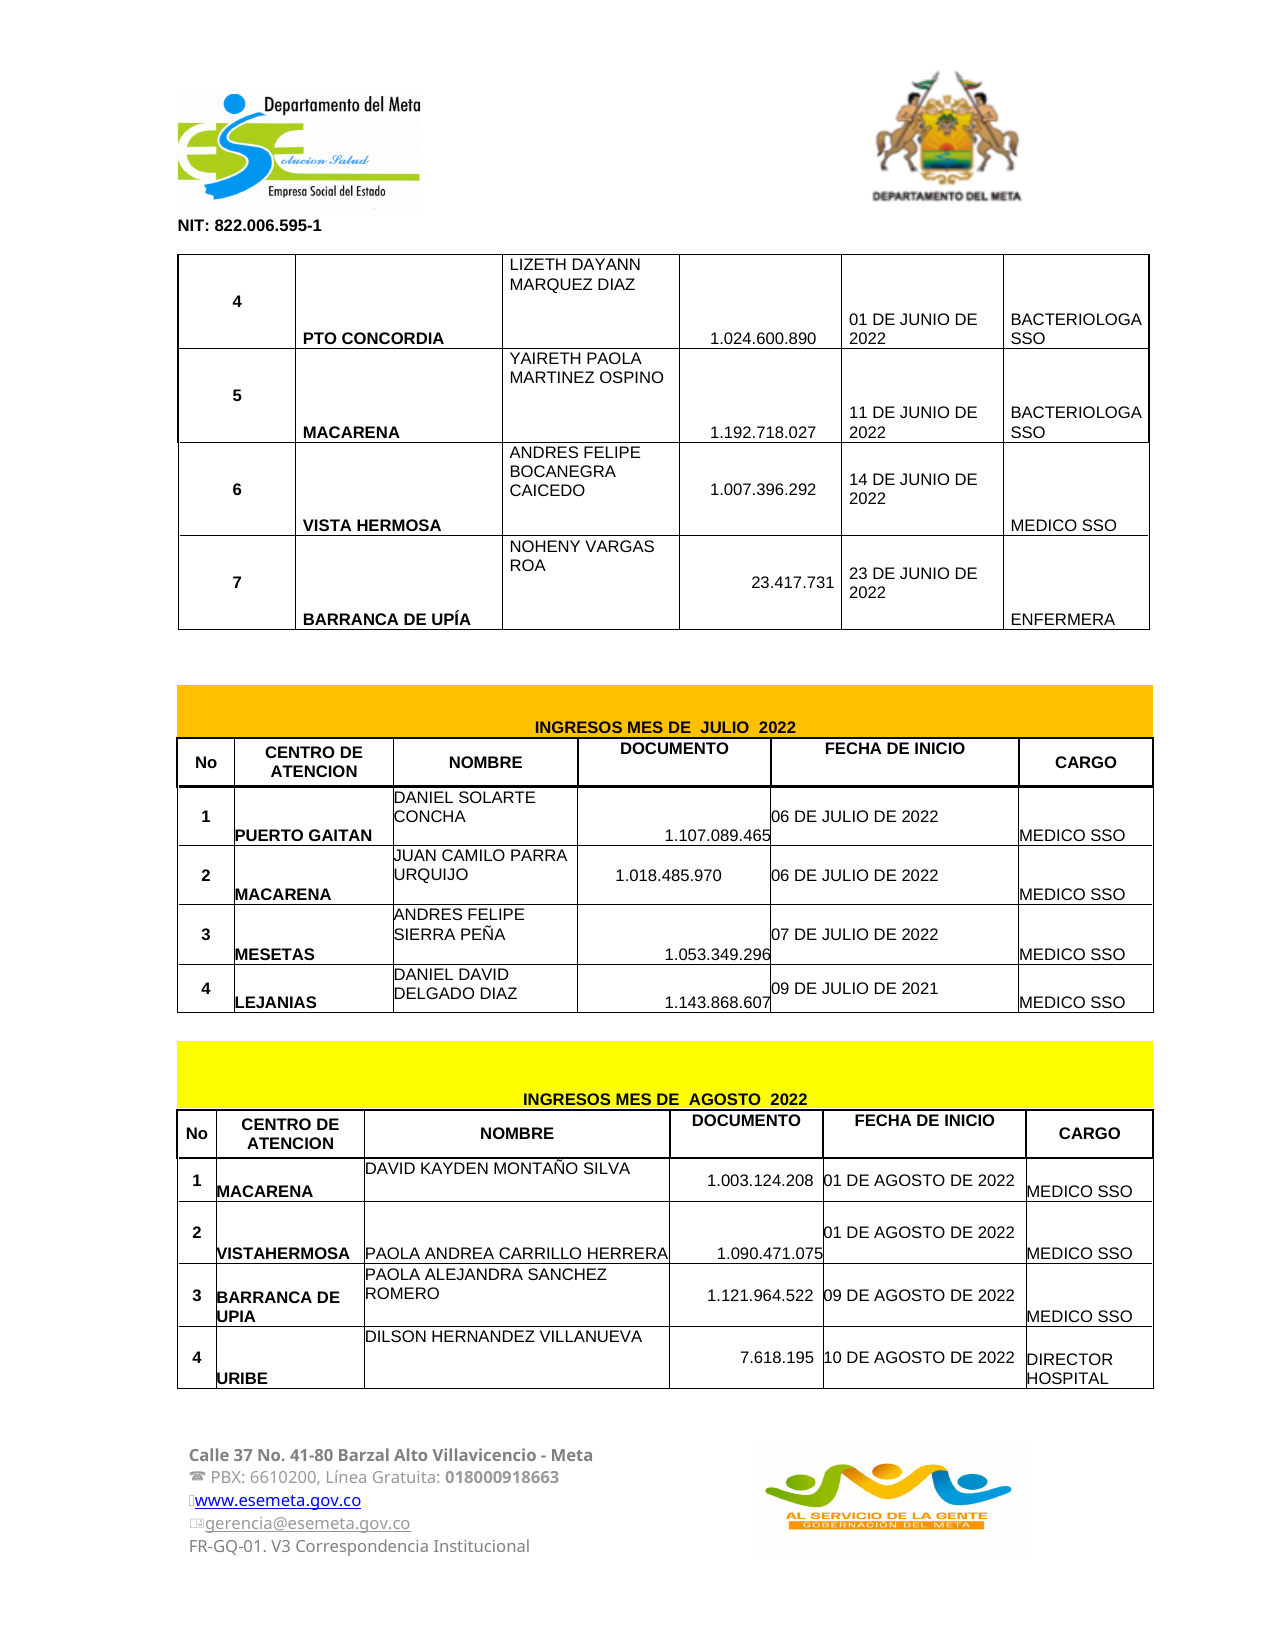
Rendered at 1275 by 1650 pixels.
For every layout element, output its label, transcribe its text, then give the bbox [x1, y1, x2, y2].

table_cell 1.107.089.465 [578, 788, 770, 845]
table_cell MEDICO SSO [1027, 1159, 1153, 1201]
table_cell 1.143.868.607 [578, 965, 770, 1012]
table_cell 1.007.396.292 [680, 443, 841, 535]
table_cell CARGO [1020, 739, 1152, 785]
table_cell DOCUMENTO [671, 1111, 822, 1157]
table_cell 01 DE AGOSTO DE 2022 [824, 1159, 1026, 1201]
table_cell JUAN CAMILO PARRA URQUIJO [394, 846, 577, 904]
table_cell PUERTO GAITAN [235, 788, 393, 845]
table_cell 23.417.731 [680, 536, 841, 629]
table_cell MEDICO SSO [1027, 1201, 1153, 1263]
table_cell 07 DE JULIO DE 2022 [771, 905, 1018, 963]
table_cell MEDICO SSO [1004, 443, 1149, 535]
table_cell DILSON HERNANDEZ VILLANUEVA [365, 1327, 669, 1388]
table_cell MACARENA [235, 846, 393, 904]
table_cell YAIRETH PAOLA MARTINEZ OSPINO [503, 349, 679, 442]
table_cell 10 DE AGOSTO DE 2022 [824, 1327, 1026, 1388]
table_cell 1.018.485.970 [578, 846, 770, 904]
table_cell 1.121.964.522 [670, 1264, 823, 1326]
table_cell PTO CONCORDIA [296, 255, 502, 348]
table_cell 7.618.195 [670, 1327, 823, 1388]
table_cell 09 DE AGOSTO DE 2022 [824, 1264, 1026, 1326]
table_cell DIRECTOR HOSPITAL [1027, 1326, 1153, 1388]
table_cell FECHA DE INICIO [824, 1111, 1025, 1157]
table_cell 4 [178, 965, 234, 1012]
table_cell PAOLA ALEJANDRA SANCHEZ ROMERO [365, 1264, 669, 1326]
table_cell BACTERIOLOGA SSO [1004, 255, 1148, 348]
table_cell MESETAS [235, 905, 393, 963]
table_cell MEDICO SSO [1019, 964, 1153, 1012]
table_cell PAOLA ANDREA CARRILLO HERRERA [365, 1202, 669, 1263]
table_cell 09 DE JULIO DE 2021 [771, 965, 1018, 1012]
picture [177, 94, 421, 217]
table_cell 23 DE JUNIO DE 2022 [842, 536, 1003, 629]
table_cell MEDICO SSO [1027, 1263, 1153, 1326]
table_cell MACARENA [217, 1159, 364, 1201]
table_cell FECHA DE INICIO [772, 739, 1018, 785]
table_cell No [178, 1111, 216, 1157]
picture [865, 67, 1043, 217]
table_cell 1.024.600.890 [680, 255, 841, 348]
table_cell 3 [178, 1264, 216, 1326]
table_cell DAVID KAYDEN MONTAÑO SILVA [365, 1159, 669, 1201]
table_cell 5 [179, 349, 295, 442]
table_cell NOMBRE [394, 739, 577, 785]
table_cell 6 [179, 443, 295, 535]
table_cell ENFERMERA [1004, 535, 1149, 629]
table_cell 06 DE JULIO DE 2022 [771, 846, 1018, 904]
table_cell CENTRO DE ATENCION [235, 739, 393, 785]
table_cell No [178, 739, 234, 785]
table_cell 1 [178, 786, 234, 845]
table_cell 01 DE JUNIO DE 2022 [842, 255, 1003, 348]
table_cell 2 [178, 1202, 216, 1263]
table_cell CARGO [1027, 1111, 1152, 1157]
table_cell CENTRO DE ATENCION [217, 1111, 364, 1157]
table_cell 1.003.124.208 [670, 1159, 823, 1201]
table_cell 4 [178, 1327, 216, 1388]
table_cell 14 DE JUNIO DE 2022 [842, 443, 1003, 535]
picture [751, 1445, 1033, 1555]
table_cell MACARENA [296, 349, 502, 442]
table_cell URIBE [217, 1327, 364, 1388]
table_cell NOHENY VARGAS ROA [503, 536, 679, 629]
table_cell MEDICO SSO [1019, 788, 1153, 845]
table_cell 01 DE AGOSTO DE 2022 [824, 1202, 1026, 1263]
table_header INGRESOS MES DE JULIO 2022 [177, 685, 1153, 737]
table_cell 7 [179, 536, 295, 629]
table_header INGRESOS MES DE AGOSTO 2022 [177, 1041, 1153, 1108]
table_cell BACTERIOLOGA SSO [1004, 349, 1148, 442]
table_cell 4 [179, 255, 295, 348]
table_cell LEJANIAS [235, 965, 393, 1012]
table_cell MEDICO SSO [1019, 904, 1153, 963]
table_cell MEDICO SSO [1019, 845, 1153, 904]
table_cell DOCUMENTO [579, 739, 770, 785]
table_cell 1.053.349.296 [578, 905, 770, 963]
table_cell LIZETH DAYANN MARQUEZ DIAZ [503, 255, 679, 348]
table_cell 1.090.471.075 [670, 1202, 823, 1263]
table_cell BARRANCA DE UPIA [217, 1264, 364, 1326]
table_cell VISTA HERMOSA [296, 443, 502, 535]
table_cell DANIEL SOLARTE CONCHA [394, 788, 577, 845]
table_cell ANDRES FELIPE BOCANEGRA CAICEDO [503, 443, 679, 535]
table_cell 06 DE JULIO DE 2022 [771, 788, 1018, 845]
table_cell 1 [178, 1158, 216, 1201]
table_cell ANDRES FELIPE SIERRA PEÑA [394, 905, 577, 963]
table_cell DANIEL DAVID DELGADO DIAZ [394, 965, 577, 1012]
table_cell BARRANCA DE UPÍA [296, 536, 502, 629]
table_cell NOMBRE [365, 1111, 669, 1157]
table_cell 2 [178, 846, 234, 904]
table_cell VISTAHERMOSA [217, 1202, 364, 1263]
table_cell 11 DE JUNIO DE 2022 [842, 349, 1003, 442]
table_cell 1.192.718.027 [680, 349, 841, 442]
table_cell 3 [178, 905, 234, 963]
